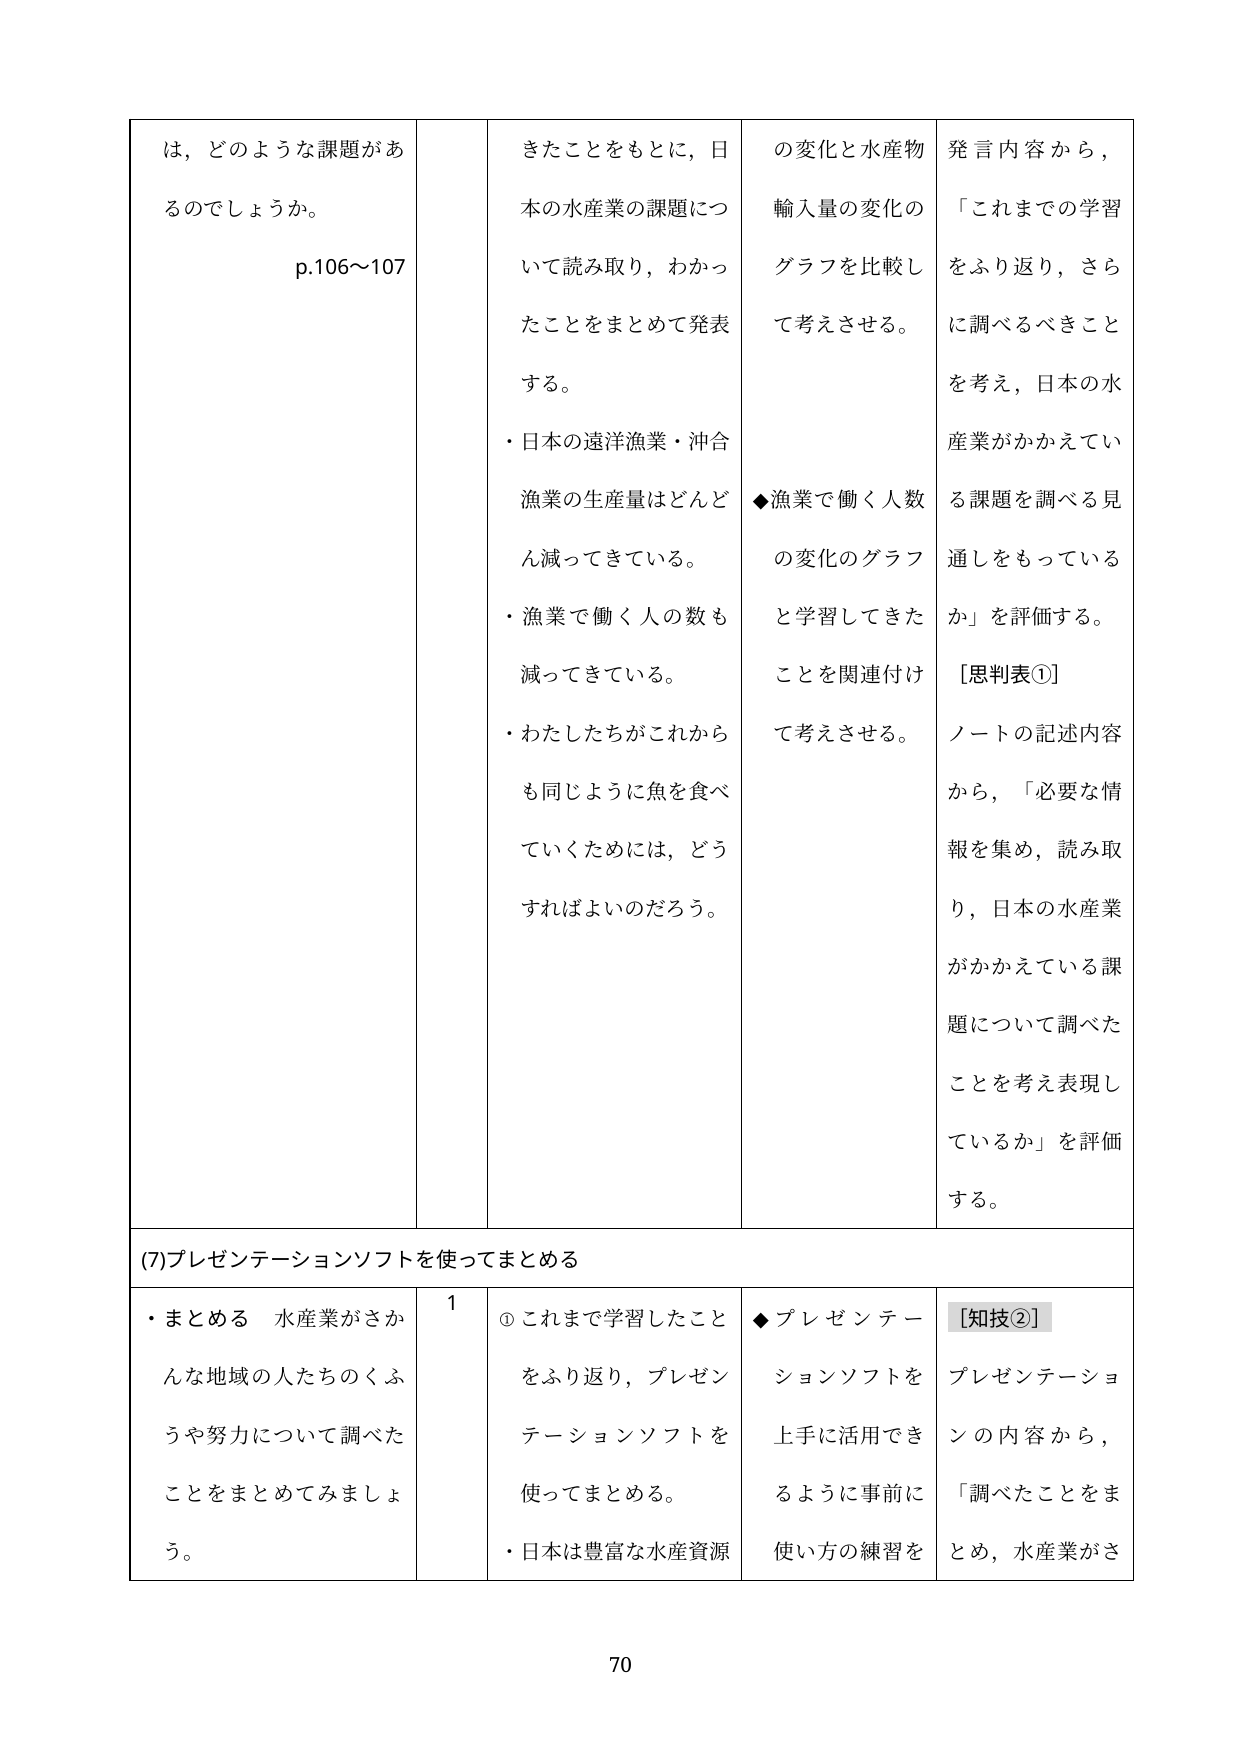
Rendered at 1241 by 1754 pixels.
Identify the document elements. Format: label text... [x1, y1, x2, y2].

table_cell (7)プレゼンテーションソフトを使ってまとめる [131, 1229, 1133, 1287]
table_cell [131, 1288, 416, 1580]
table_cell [488, 1288, 741, 1580]
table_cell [488, 120, 741, 1228]
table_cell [742, 120, 936, 1228]
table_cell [937, 120, 1133, 1228]
table_cell 1 [417, 1288, 487, 1580]
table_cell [131, 120, 416, 1228]
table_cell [937, 1288, 1133, 1580]
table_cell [742, 1288, 936, 1580]
table_cell 1 [417, 120, 487, 1228]
